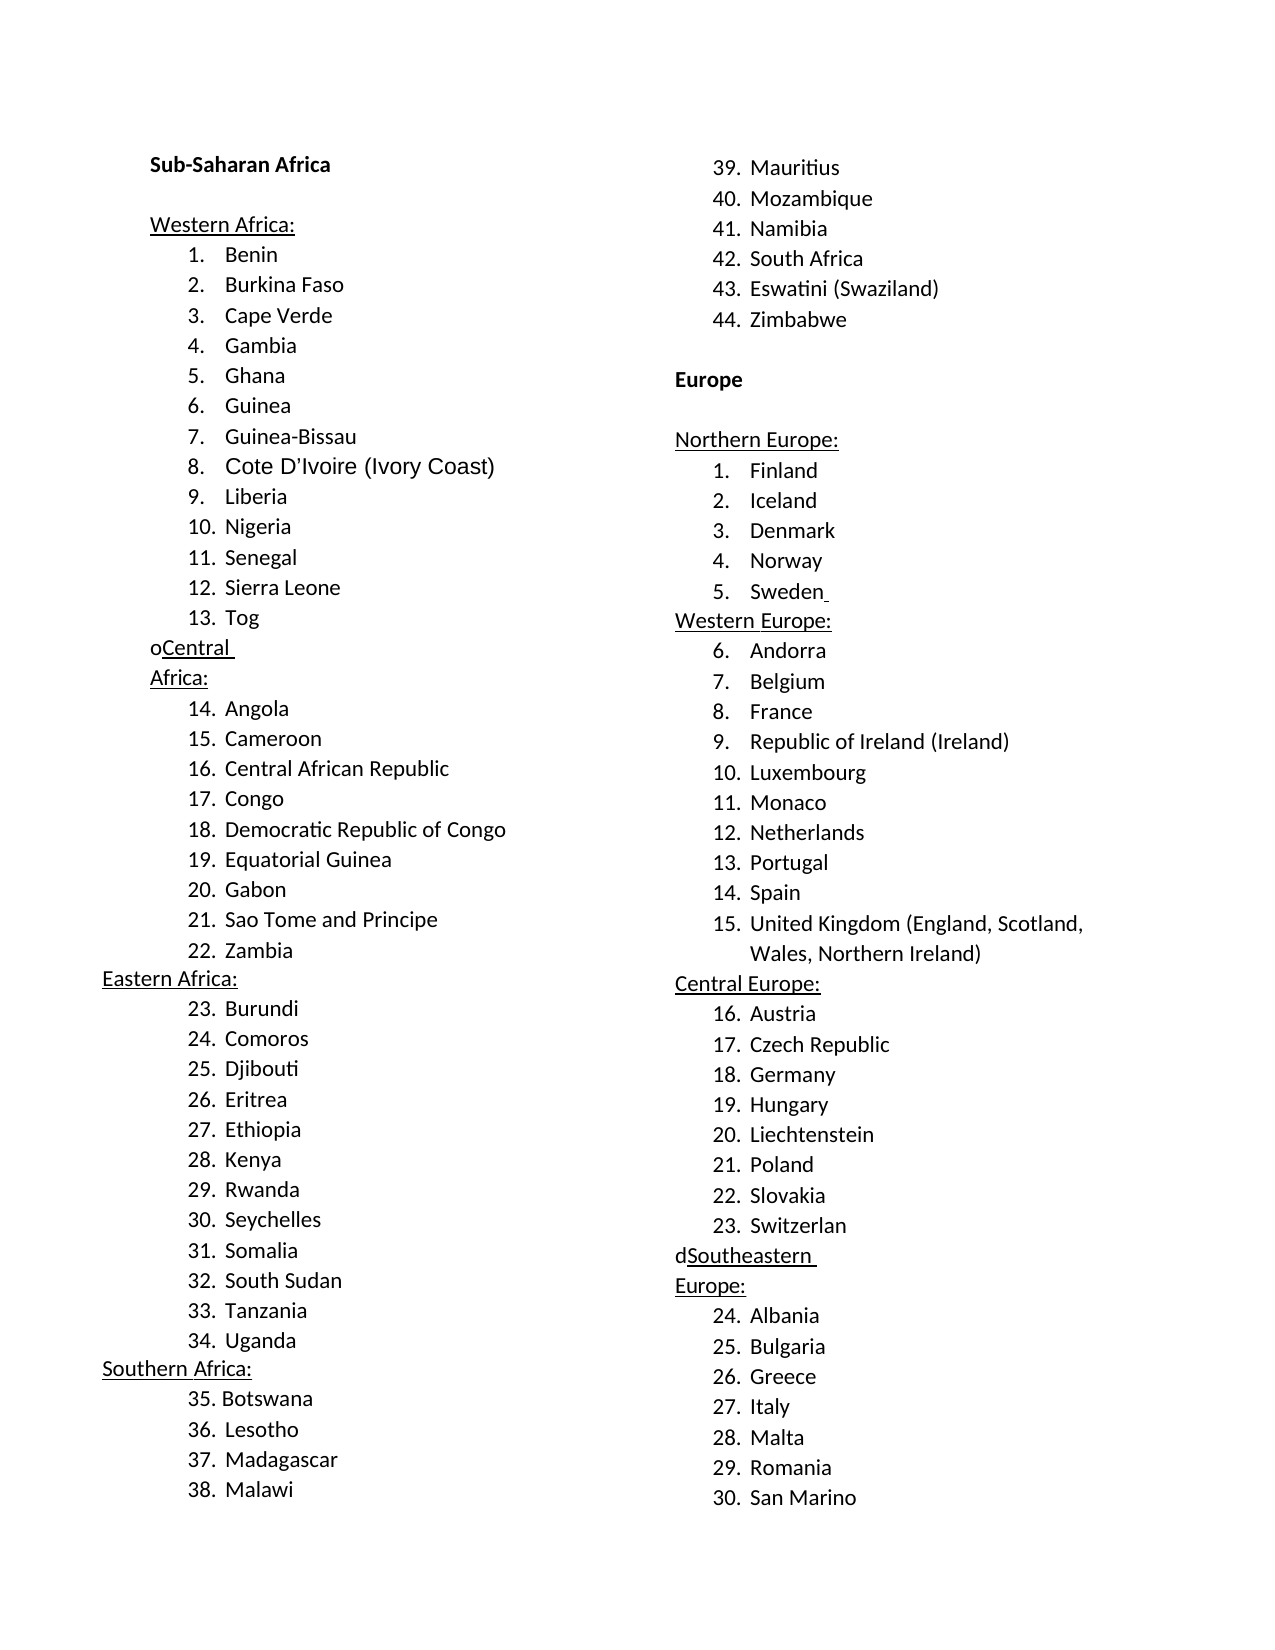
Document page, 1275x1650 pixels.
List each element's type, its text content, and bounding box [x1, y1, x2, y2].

list Ethiopia [187, 1115, 510, 1143]
list Finland [712, 456, 1175, 484]
list Uganda [187, 1326, 510, 1354]
list Guinea [187, 391, 510, 419]
list Slovakia [712, 1181, 1175, 1209]
list Sweden Western Europe: [675, 577, 833, 634]
text Central Europe: [675, 969, 1175, 997]
list Central African Republic [187, 754, 510, 782]
list Cameroon [187, 724, 510, 752]
list Czech Republic [712, 1030, 1175, 1058]
list Ghana [187, 361, 510, 389]
list Eritrea [187, 1085, 510, 1113]
list Zimbabwe [712, 305, 1175, 333]
text Eastern Africa: [102, 964, 294, 992]
list Equatorial Guinea [187, 845, 510, 873]
list Burkina Faso [187, 271, 510, 298]
list Eswatini (Swaziland) [712, 274, 1175, 302]
list Cote D’Ivoire (Ivory Coast) [187, 452, 510, 480]
subtitle Europe [675, 365, 1175, 393]
list Gambia [187, 331, 510, 359]
list South Sudan [187, 1266, 510, 1294]
list Liechtenstein [712, 1120, 1175, 1148]
list Germany [712, 1060, 1175, 1088]
list TogoCentral Africa: [150, 603, 283, 692]
list Cape Verde [187, 301, 510, 329]
list Austria [712, 999, 1175, 1027]
list Congo [187, 784, 510, 812]
text Western Africa: [150, 210, 510, 238]
list SwitzerlandSoutheastern Europe: [675, 1211, 878, 1299]
list Nigeria [187, 512, 510, 541]
list Somalia [187, 1236, 510, 1264]
list Poland [712, 1151, 1175, 1179]
list Netherlands [712, 818, 1175, 846]
list Greece [712, 1362, 1175, 1390]
list Albania [712, 1302, 1175, 1330]
list Bulgaria [712, 1332, 1175, 1360]
list Denmark [712, 516, 1175, 544]
list Liberia [187, 482, 510, 510]
list Angola [187, 694, 510, 722]
list Norway [712, 547, 1175, 574]
list Zambia [187, 936, 510, 964]
list Djibouti [187, 1054, 510, 1082]
list Romania [712, 1453, 1175, 1481]
list Portugal [712, 848, 1175, 876]
list Andorra [712, 637, 1175, 665]
list Burundi [187, 994, 510, 1022]
list Malawi [187, 1475, 510, 1503]
list Luxembourg [712, 758, 1175, 786]
list Tanzania [187, 1296, 510, 1324]
list Monaco [712, 788, 1175, 816]
list France [712, 697, 1175, 725]
list Lesotho [187, 1415, 510, 1443]
list United Kingdom (England, Scotland, Wales, Northern Ireland) [712, 909, 1085, 967]
list Sao Tome and Principe [187, 905, 510, 933]
list Italy [712, 1392, 1175, 1420]
list Malta [712, 1423, 1175, 1451]
list Namibia [712, 214, 1175, 242]
list Spain [712, 878, 1175, 907]
list Senegal [187, 543, 510, 571]
list Benin [187, 240, 510, 268]
list Hungary [712, 1090, 1175, 1118]
list Republic of Ireland (Ireland) [712, 727, 1175, 755]
list San Marino [712, 1483, 1175, 1511]
list Rwanda [187, 1175, 510, 1203]
list Madagascar [187, 1445, 510, 1473]
list Seychelles [187, 1206, 510, 1234]
list Mauritius [712, 153, 1175, 182]
list Guinea-Bissau [187, 422, 510, 450]
list Sierra Leone [187, 573, 510, 601]
list Kenya [187, 1145, 510, 1173]
list Iceland [712, 486, 1175, 514]
text 35. Botswana [187, 1384, 510, 1413]
list Mozambique [712, 184, 1175, 212]
list South Africa [712, 244, 1175, 272]
list Gabon [187, 875, 510, 903]
text Southern Africa: [102, 1354, 302, 1382]
subtitle Sub-Saharan Africa [150, 150, 510, 178]
list Democratic Republic of Congo [187, 815, 510, 843]
list Comoros [187, 1024, 510, 1052]
text Northern Europe: [675, 426, 1175, 454]
list Belgium [712, 667, 1175, 695]
